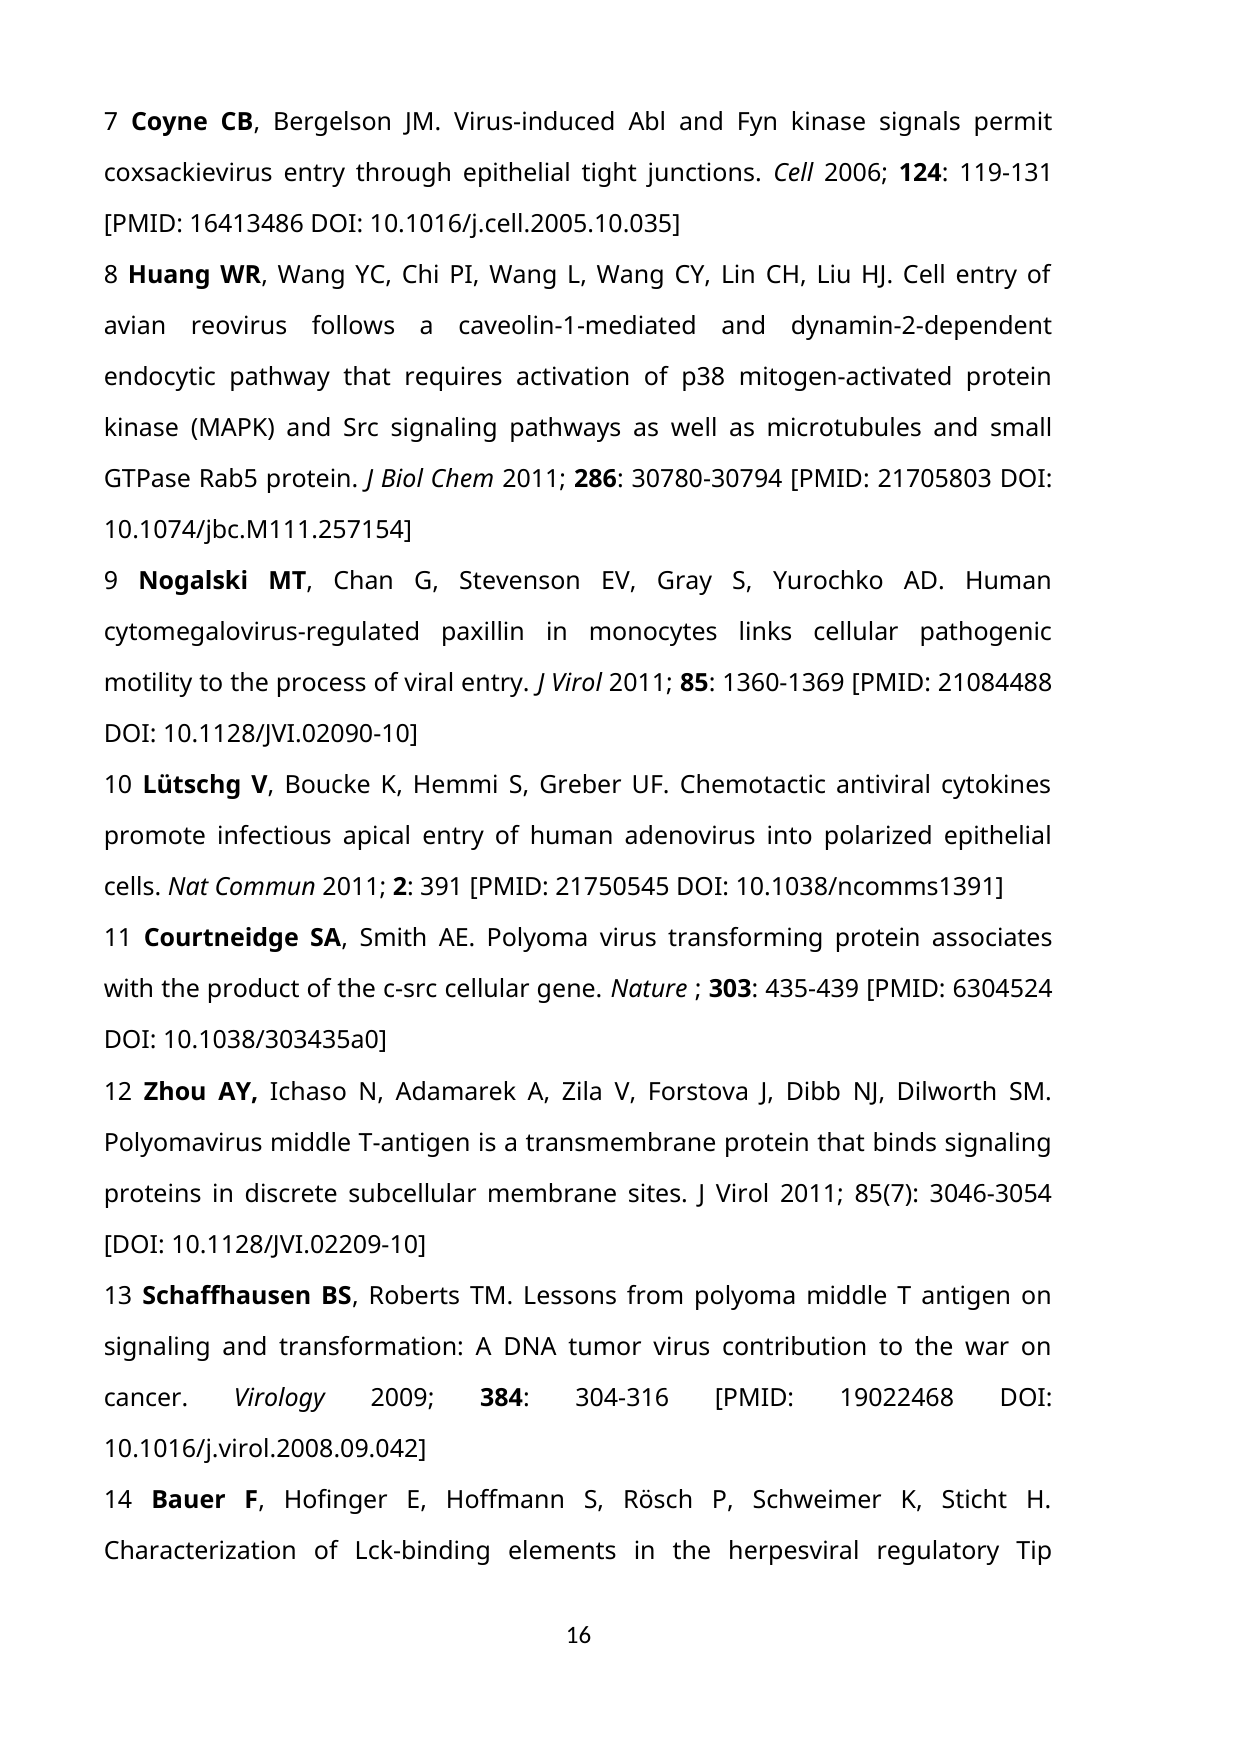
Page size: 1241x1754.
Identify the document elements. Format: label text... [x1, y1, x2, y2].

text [103, 1482, 1053, 1567]
text 10 Lütschg V, Boucke K, Hemmi S, Greber UF. Chemotactic antiviral cytokines promote infectious apical entry of human adenovirus into polarized epithelial cells. Nat Commun 2011; 2: 391 [PMID: 21750545 DOI: 10.1038/ncomms1391] [103, 767, 1053, 903]
text 9 Nogalski MT, Chan G, Stevenson EV, Gray S, Yurochko AD. Human cytomegalovirus-regulated paxillin in monocytes links cellular pathogenic motility to the process of viral entry. J Virol 2011; 85: 1360-1369 [PMID: 21084488 DOI: 10.1128/JVI.02090-10] [103, 563, 1053, 750]
text 11 Courtneidge SA, Smith AE. Polyoma virus transforming protein associates with the product of the c-src cellular gene. Nature ; 303: 435-439 [PMID: 6304524 DOI: 10.1038/303435a0] [103, 920, 1053, 1056]
text 8 Huang WR, Wang YC, Chi PI, Wang L, Wang CY, Lin CH, Liu HJ. Cell entry of avian reovirus follows a caveolin-1-mediated and dynamin-2-dependent endocytic pathway that requires activation of p38 mitogen-activated protein kinase (MAPK) and Src signaling pathways as well as microtubules and small GTPase Rab5 protein. J Biol Chem 2011; 286: 30780-30794 [PMID: 21705803 DOI: 10.1074/jbc.M111.257154] [103, 257, 1053, 546]
text 12 Zhou AY, Ichaso N, Adamarek A, Zila V, Forstova J, Dibb NJ, Dilworth SM. Polyomavirus middle T-antigen is a transmembrane protein that binds signaling proteins in discrete subcellular membrane sites. J Virol 2011; 85(7): 3046-3054 [DOI: 10.1128/JVI.02209-10] [103, 1073, 1053, 1260]
text 13 Schaffhausen BS, Roberts TM. Lessons from polyoma middle T antigen on signaling and transformation: A DNA tumor virus contribution to the war on cancer. Virology 2009; 384: 304-316 [PMID: 19022468 DOI: 10.1016/j.virol.2008.09.042] [103, 1277, 1053, 1464]
text 7 Coyne CB, Bergelson JM. Virus-induced Abl and Fyn kinase signals permit coxsackievirus entry through epithelial tight junctions. Cell 2006; 124: 119-131 [PMID: 16413486 DOI: 10.1016/j.cell.2005.10.035] [103, 103, 1053, 239]
